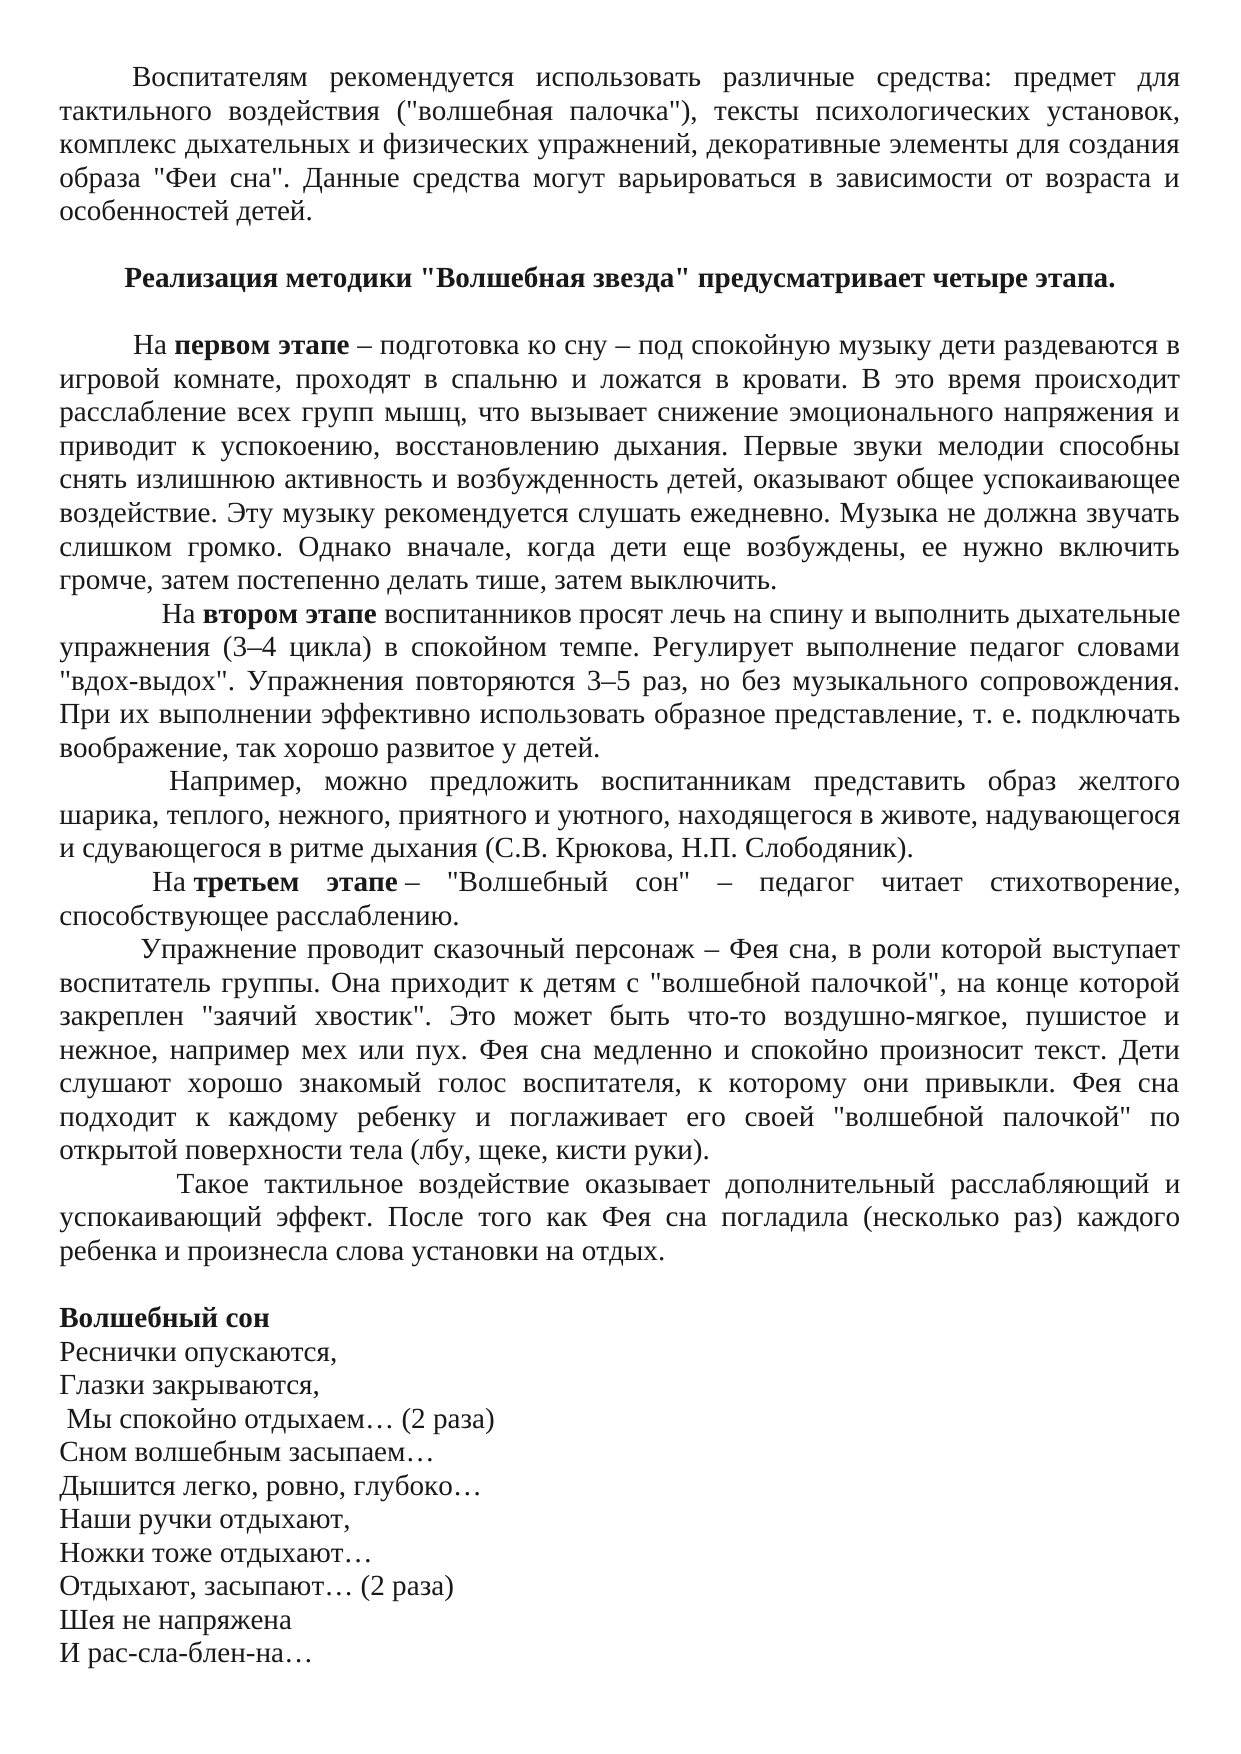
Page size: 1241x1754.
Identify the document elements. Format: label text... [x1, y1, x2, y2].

text Упражнение проводит сказочный персонаж – Фея сна, в роли которой выступает воспитатель группы. Она приходит к детям с "волшебной палочкой", на конце которой закреплен "заячий хвостик". Это может быть что-то воздушно-мягкое, пушистое и нежное, например мех или пух. Фея сна медленно и спокойно произносит текст. Дети слушают хорошо знакомый голос воспитателя, к которому они привыкли. Фея сна подходит к каждому ребенку и поглаживает его своей "волшебной палочкой" по открытой поверхности тела (лбу, щеке, кисти руки). [59, 931, 1181, 1166]
text Шея не напряжена [59, 1602, 1181, 1636]
text На третьем этапе – "Волшебный сон" – педагог читает стихотворение, способствующее расслаблению. [59, 864, 1181, 931]
text Воспитателям рекомендуется использовать различные средства: предмет для тактильного воздействия ("волшебная палочка"), тексты психологических установок, комплекс дыхательных и физических упражнений, декоративные элементы для создания образа "Феи сна". Данные средства могут варьироваться в зависимости от возраста и особенностей детей. [59, 59, 1181, 227]
text Мы спокойно отдыхаем… (2 раза) [59, 1401, 1181, 1434]
text Такое тактильное воздействие оказывает дополнительный расслабляющий и успокаивающий эффект. После того как Фея сна погладила (несколько раз) каждого ребенка и произнесла слова установки на отдых. [59, 1166, 1181, 1267]
text Отдыхают, засыпают… (2 раза) [59, 1568, 1181, 1602]
text Ножки тоже отдыхают… [59, 1535, 1181, 1568]
text Наши ручки отдыхают, [59, 1501, 1181, 1535]
text Сном волшебным засыпаем… [59, 1434, 1181, 1468]
text Реализация методики "Волшебная звезда" предусматривает четыре этапа. [59, 260, 1181, 294]
text На втором этапе воспитанников просят лечь на спину и выполнить дыхательные упражнения (3–4 цикла) в спокойном темпе. Регулирует выполнение педагог словами "вдох-выдох". Упражнения повторяются 3–5 раз, но без музыкального сопровождения. При их выполнении эффективно использовать образное представление, т. е. подключать воображение, так хорошо развитое у детей. [59, 596, 1181, 763]
text Реснички опускаются, [59, 1334, 1181, 1367]
text Глазки закрываются, [59, 1367, 1181, 1401]
text И рас-сла-блен-на… [59, 1636, 1181, 1669]
text На первом этапе – подготовка ко сну – под спокойную музыку дети раздеваются в игровой комнате, проходят в спальню и ложатся в кровати. В это время происходит расслабление всех групп мышц, что вызывает снижение эмоционального напряжения и приводит к успокоению, восстановлению дыхания. Первые звуки мелодии способны снять излишнюю активность и возбужденность детей, оказывают общее успокаивающее воздействие. Эту музыку рекомендуется слушать ежедневно. Музыка не должна звучать слишком громко. Однако вначале, когда дети еще возбуждены, ее нужно включить громче, затем постепенно делать тише, затем выключить. [59, 327, 1181, 596]
text Например, можно предложить воспитанникам представить образ желтого шарика, теплого, нежного, приятного и уютного, находящегося в животе, надувающегося и сдувающегося в ритме дыхания (С.В. Крюкова, Н.П. Слободяник). [59, 763, 1181, 864]
text Дышится легко, ровно, глубоко… [59, 1468, 1181, 1501]
text Волшебный сон [59, 1300, 1181, 1334]
